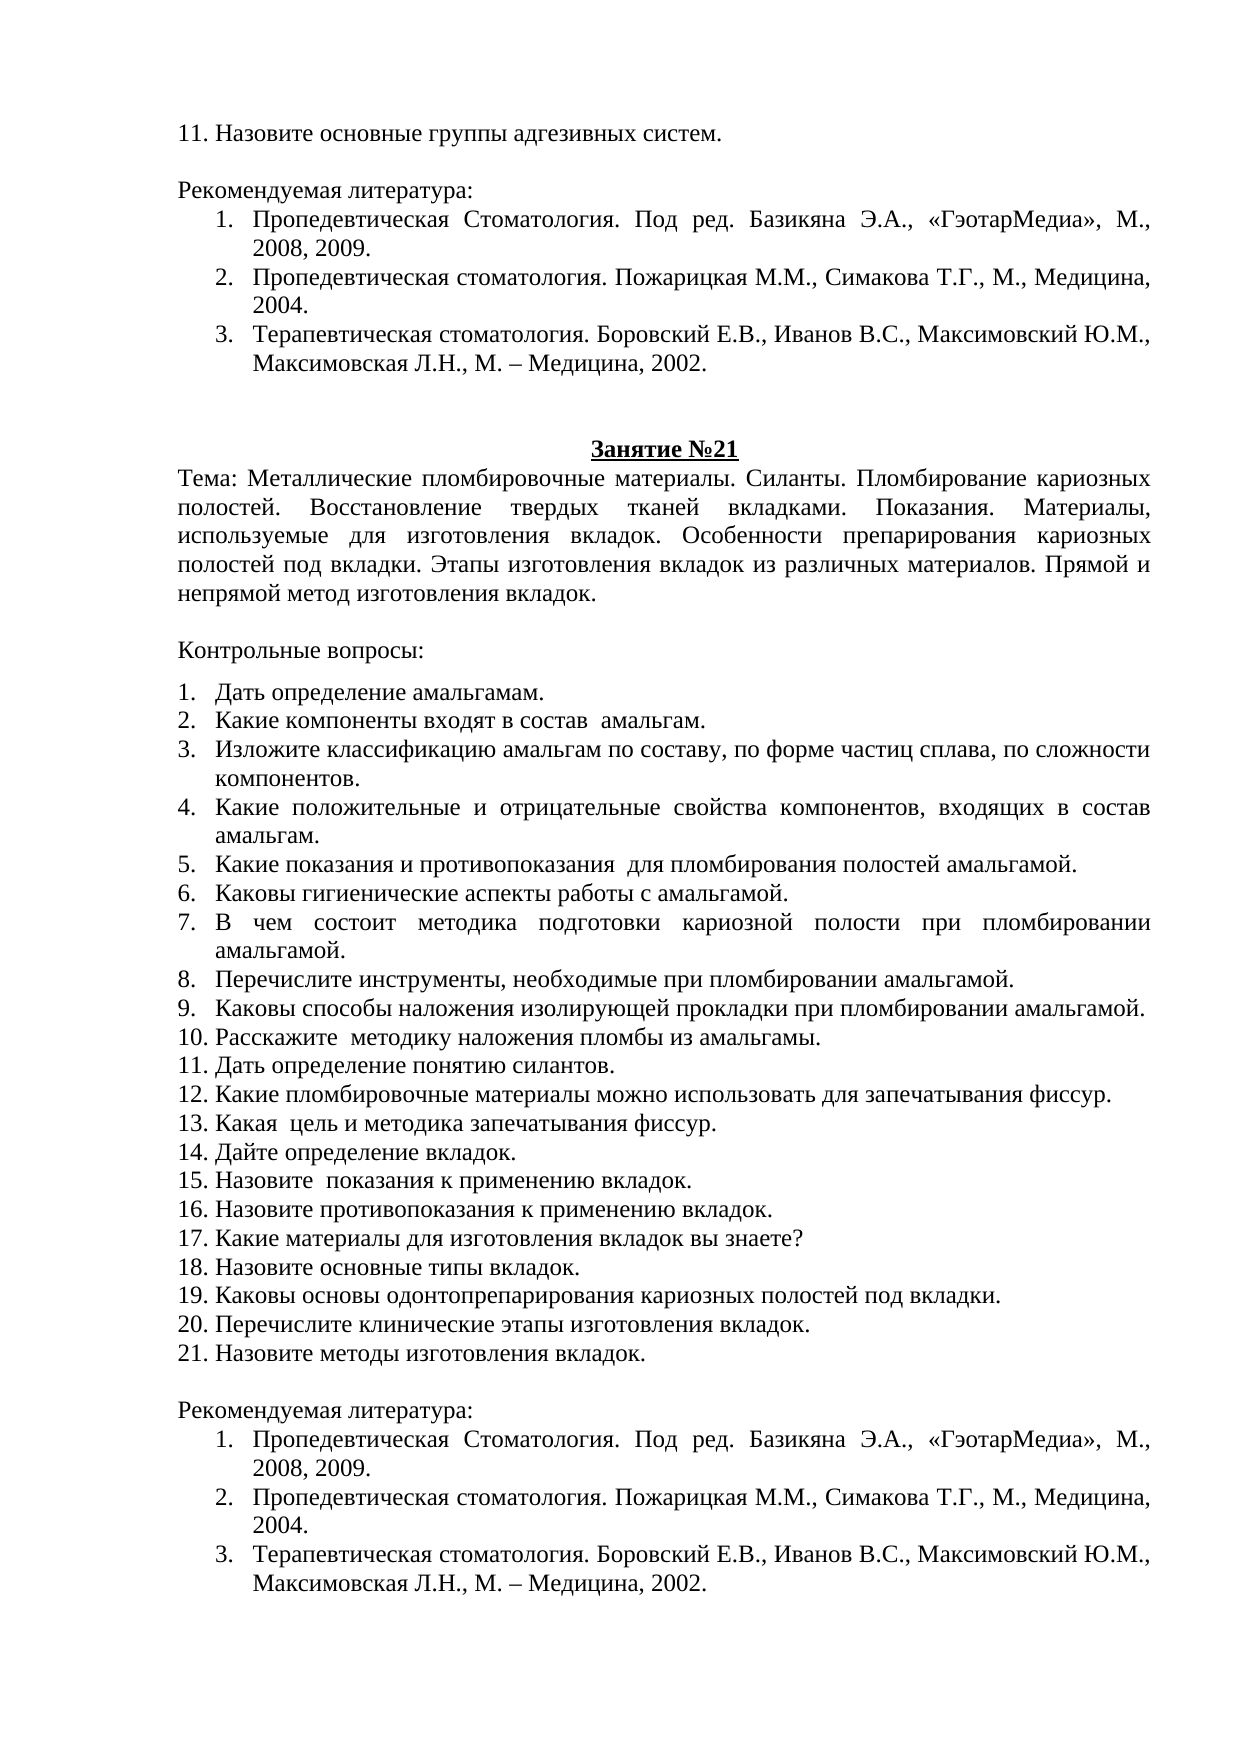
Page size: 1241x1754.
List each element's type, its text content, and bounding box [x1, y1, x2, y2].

list Назовите основные группы адгезивных систем. [177, 118, 1152, 147]
list Расскажите методику наложения пломбы из амальгамы. [177, 1022, 1152, 1051]
list Назовите методы изготовления вкладок. [177, 1338, 1152, 1367]
list В чем состоит методика подготовки кариозной полости при пломбировании амальгамой. [177, 907, 1152, 964]
list Каковы гигиенические аспекты работы с амальгамой. [177, 878, 1152, 907]
list Какие показания и противопоказания для пломбирования полостей амальгамой. [177, 849, 1152, 878]
list Дать определение амальгамам. [177, 677, 1152, 706]
list Терапевтическая стоматология. Боровский Е.В., Иванов В.С., Максимовский Ю.М., Максимовская Л.Н., М. – Медицина, 2002. [215, 1539, 1152, 1597]
list Какие пломбировочные материалы можно использовать для запечатывания фиссур. [177, 1079, 1152, 1108]
list Изложите классификацию амальгам по составу, по форме частиц сплава, по сложности компонентов. [177, 734, 1152, 792]
list Терапевтическая стоматология. Боровский Е.В., Иванов В.С., Максимовский Ю.М., Максимовская Л.Н., М. – Медицина, 2002. [215, 319, 1152, 377]
text Рекомендуемая литература: [177, 176, 1152, 204]
list Дайте определение вкладок. [177, 1137, 1152, 1166]
list Перечислите инструменты, необходимые при пломбировании амальгамой. [177, 964, 1152, 993]
list Пропедевтическая стоматология. Пожарицкая М.М., Симакова Т.Г., М., Медицина, 2004. [215, 262, 1152, 319]
list Перечислите клинические этапы изготовления вкладок. [177, 1309, 1152, 1338]
text Контрольные вопросы: [177, 636, 1152, 664]
text Тема: Металлические пломбировочные материалы. Силанты. Пломбирование кариозных полостей. Восстановление твердых тканей вкладками. Показания. Материалы, используемые для изготовления вкладок. Особенности препарирования кариозных полостей под вкладки. Этапы изготовления вкладок из различных материалов. Прямой и непрямой метод изготовления вкладок. [177, 463, 1152, 607]
list Пропедевтическая Стоматология. Под ред. Базикяна Э.А., «ГэотарМедиа», М., 2008, 2009. [215, 1424, 1152, 1482]
text Рекомендуемая литература: [177, 1396, 1152, 1424]
list Пропедевтическая Стоматология. Под ред. Базикяна Э.А., «ГэотарМедиа», М., 2008, 2009. [215, 204, 1152, 262]
list Дать определение понятию силантов. [177, 1051, 1152, 1079]
list Какие материалы для изготовления вкладок вы знаете? [177, 1223, 1152, 1252]
list Какие положительные и отрицательные свойства компонентов, входящих в состав амальгам. [177, 792, 1152, 849]
list Назовите основные типы вкладок. [177, 1252, 1152, 1281]
text Занятие №21 [177, 434, 1152, 463]
list Назовите противопоказания к применению вкладок. [177, 1194, 1152, 1223]
list Пропедевтическая стоматология. Пожарицкая М.М., Симакова Т.Г., М., Медицина, 2004. [215, 1482, 1152, 1539]
list Какие компоненты входят в состав амальгам. [177, 706, 1152, 734]
list Какая цель и методика запечатывания фиссур. [177, 1108, 1152, 1137]
list Каковы способы наложения изолирующей прокладки при пломбировании амальгамой. [177, 993, 1152, 1022]
list Каковы основы одонтопрепарирования кариозных полостей под вкладки. [177, 1281, 1152, 1309]
list Назовите показания к применению вкладок. [177, 1166, 1152, 1194]
